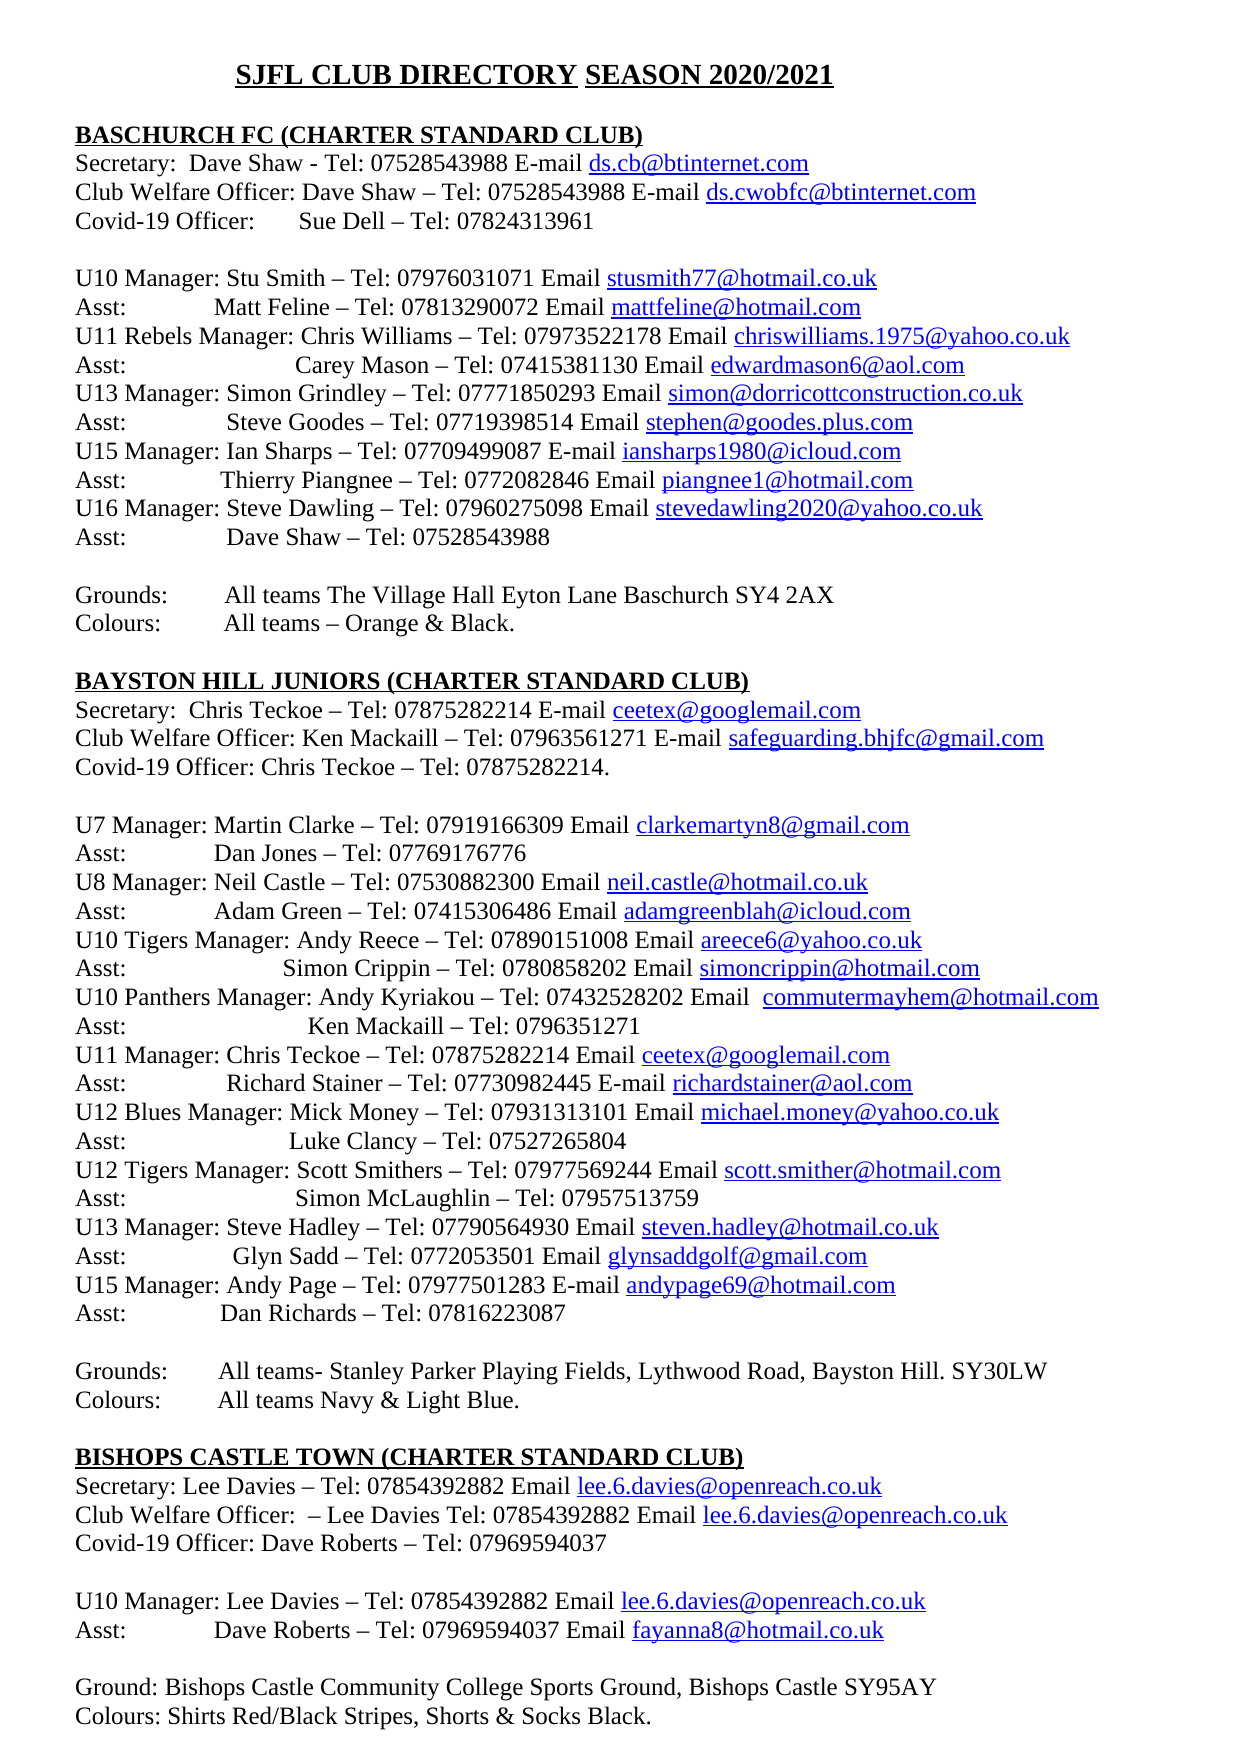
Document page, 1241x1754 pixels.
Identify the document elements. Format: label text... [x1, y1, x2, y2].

text U11 Manager: Chris Teckoe – Tel: 07875282214 Email ceetex@googlemail.com [75, 1040, 1165, 1068]
text U10 Panthers Manager: Andy Kyriakou – Tel: 07432528202 Email commutermayhem@hotmail.com [75, 982, 1165, 1011]
text Asst: Matt Feline – Tel: 07813290072 Email mattfeline@hotmail.com [75, 292, 1165, 321]
text U12 Blues Manager: Mick Money – Tel: 07931313101 Email michael.money@yahoo.co.uk [75, 1097, 1165, 1126]
text Grounds: All teams- Stanley Parker Playing Fields, Lythwood Road, Bayston Hill. SY30LW [75, 1356, 1165, 1385]
text Covid-19 Officer: Sue Dell – Tel: 07824313961 [75, 206, 1165, 235]
text Covid-19 Officer: Dave Roberts – Tel: 07969594037 [75, 1528, 1165, 1557]
text BASCHURCH FC (CHARTER STANDARD CLUB) [75, 120, 1165, 148]
text U13 Manager: Simon Grindley – Tel: 07771850293 Email simon@dorricottconstruction.co.uk [75, 378, 1165, 407]
text Asst: Dan Jones – Tel: 07769176776 [75, 838, 1165, 867]
text Asst: Simon McLaughlin – Tel: 07957513759 [75, 1183, 1165, 1212]
text U16 Manager: Steve Dawling – Tel: 07960275098 Email stevedawling2020@yahoo.co.uk [75, 493, 1165, 522]
text U10 Manager: Lee Davies – Tel: 07854392882 Email lee.6.davies@openreach.co.uk [75, 1586, 1165, 1615]
text U10 Tigers Manager: Andy Reece – Tel: 07890151008 Email areece6@yahoo.co.uk [75, 925, 1165, 953]
text BAYSTON HILL JUNIORS (CHARTER STANDARD CLUB) [75, 666, 1165, 695]
text Asst: Richard Stainer – Tel: 07730982445 E-mail richardstainer@aol.com [75, 1068, 1165, 1097]
text U15 Manager: Andy Page – Tel: 07977501283 E-mail andypage69@hotmail.com [75, 1270, 1165, 1298]
text Club Welfare Officer: – Lee Davies Tel: 07854392882 Email lee.6.davies@openreach.co.uk [75, 1500, 1165, 1528]
text Secretary: Lee Davies – Tel: 07854392882 Email lee.6.davies@openreach.co.uk [75, 1471, 1165, 1500]
text Asst: Glyn Sadd – Tel: 0772053501 Email glynsaddgolf@gmail.com [75, 1241, 1165, 1270]
text Asst: Dan Richards – Tel: 07816223087 [75, 1298, 1165, 1327]
text U15 Manager: Ian Sharps – Tel: 07709499087 E-mail iansharps1980@icloud.com [75, 436, 1165, 465]
text Asst: Steve Goodes – Tel: 07719398514 Email stephen@goodes.plus.com [75, 407, 1165, 436]
text Colours: Shirts Red/Black Stripes, Shorts & Socks Black. [75, 1701, 1165, 1730]
text Grounds: All teams The Village Hall Eyton Lane Baschurch SY4 2AX [75, 580, 1165, 608]
text U8 Manager: Neil Castle – Tel: 07530882300 Email neil.castle@hotmail.co.uk [75, 867, 1165, 896]
text U12 Tigers Manager: Scott Smithers – Tel: 07977569244 Email scott.smither@hotmail.com [75, 1155, 1165, 1183]
text Colours: All teams Navy & Light Blue. [75, 1385, 1165, 1413]
text U10 Manager: Stu Smith – Tel: 07976031071 Email stusmith77@hotmail.co.uk [75, 263, 1165, 292]
text Colours: All teams – Orange & Black. [75, 608, 1165, 637]
text Asst: Simon Crippin – Tel: 0780858202 Email simoncrippin@hotmail.com [75, 953, 1165, 982]
text Ground: Bishops Castle Community College Sports Ground, Bishops Castle SY95AY [75, 1672, 1165, 1701]
text Asst: Thierry Piangnee – Tel: 0772082846 Email piangnee1@hotmail.com [75, 465, 1165, 493]
text Asst: Dave Shaw – Tel: 07528543988 [75, 522, 1165, 551]
text Asst: Ken Mackaill – Tel: 0796351271 [75, 1011, 1165, 1040]
text SJFL CLUB DIRECTORY SEASON 2020/2021 [75, 57, 1165, 91]
text Covid-19 Officer: Chris Teckoe – Tel: 07875282214. [75, 752, 1165, 781]
text Asst: Luke Clancy – Tel: 07527265804 [75, 1126, 1165, 1155]
text U7 Manager: Martin Clarke – Tel: 07919166309 Email clarkemartyn8@gmail.com [75, 810, 1165, 838]
text Secretary: Chris Teckoe – Tel: 07875282214 E-mail ceetex@googlemail.com [75, 695, 1165, 723]
text Asst: Dave Roberts – Tel: 07969594037 Email fayanna8@hotmail.co.uk [75, 1615, 1165, 1643]
text Secretary: Dave Shaw - Tel: 07528543988 E-mail ds.cb@btinternet.com [75, 148, 1165, 177]
text Asst: Adam Green – Tel: 07415306486 Email adamgreenblah@icloud.com [75, 896, 1165, 925]
text Club Welfare Officer: Dave Shaw – Tel: 07528543988 E-mail ds.cwobfc@btinternet.com [75, 177, 1165, 206]
text BISHOPS CASTLE TOWN (CHARTER STANDARD CLUB) [75, 1442, 1165, 1471]
text Asst: Carey Mason – Tel: 07415381130 Email edwardmason6@aol.com [75, 350, 1165, 378]
text Club Welfare Officer: Ken Mackaill – Tel: 07963561271 E-mail safeguarding.bhjfc@gmail.com [75, 723, 1165, 752]
text U13 Manager: Steve Hadley – Tel: 07790564930 Email steven.hadley@hotmail.co.uk [75, 1212, 1165, 1241]
text U11 Rebels Manager: Chris Williams – Tel: 07973522178 Email chriswilliams.1975@yahoo.co.uk [75, 321, 1165, 350]
